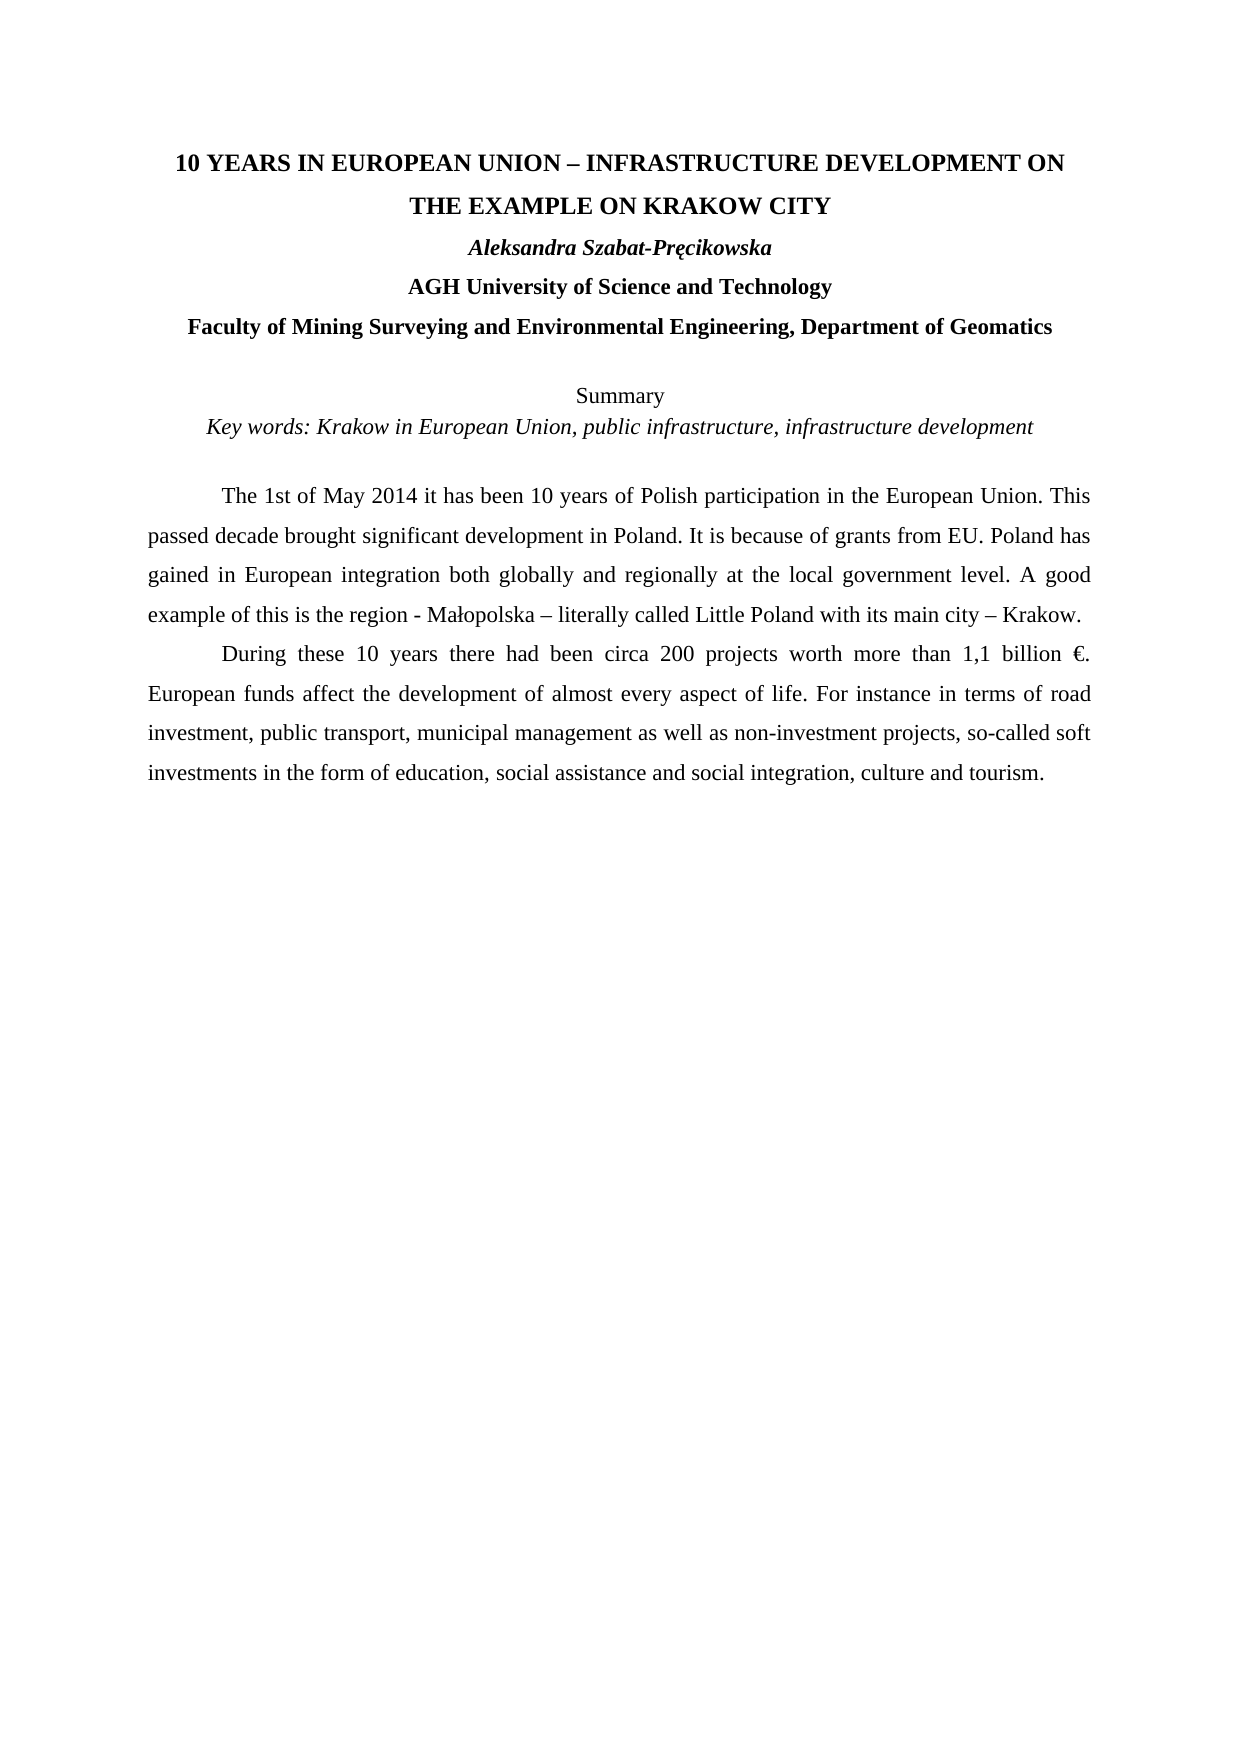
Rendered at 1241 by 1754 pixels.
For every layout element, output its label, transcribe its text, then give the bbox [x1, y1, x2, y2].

text The 1st of May 2014 it has been 10 years of Polish participation in the European Union. This passed decade brought significant development in Poland. It is because of grants from EU. Poland has gained in European integration both globally and regionally at the local government level. A good example of this is the region - Małopolska – literally called Little Poland with its main city – Krakow. [148, 482, 1093, 627]
text AGH University of Science and Technology [148, 273, 1093, 300]
text 10 YEARS IN EUROPEAN UNION – INFRASTRUCTURE DEVELOPMENT ON THE EXAMPLE ON KRAKOW CITY [148, 148, 1093, 219]
text During these 10 years there had been circa 200 projects worth more than 1,1 billion €. European funds affect the development of almost every aspect of life. For instance in terms of road investment, public transport, municipal management as well as non-investment projects, so-called soft investments in the form of education, social assistance and social integration, culture and tourism. [148, 640, 1093, 785]
text Aleksandra Szabat-Pręcikowska [148, 234, 1093, 260]
text Faculty of Mining Surveying and Environmental Engineering, Department of Geomatics [148, 313, 1093, 339]
text Key words: Krakow in European Union, public infrastructure, infrastructure development [148, 413, 1093, 439]
text Summary [148, 382, 1093, 409]
